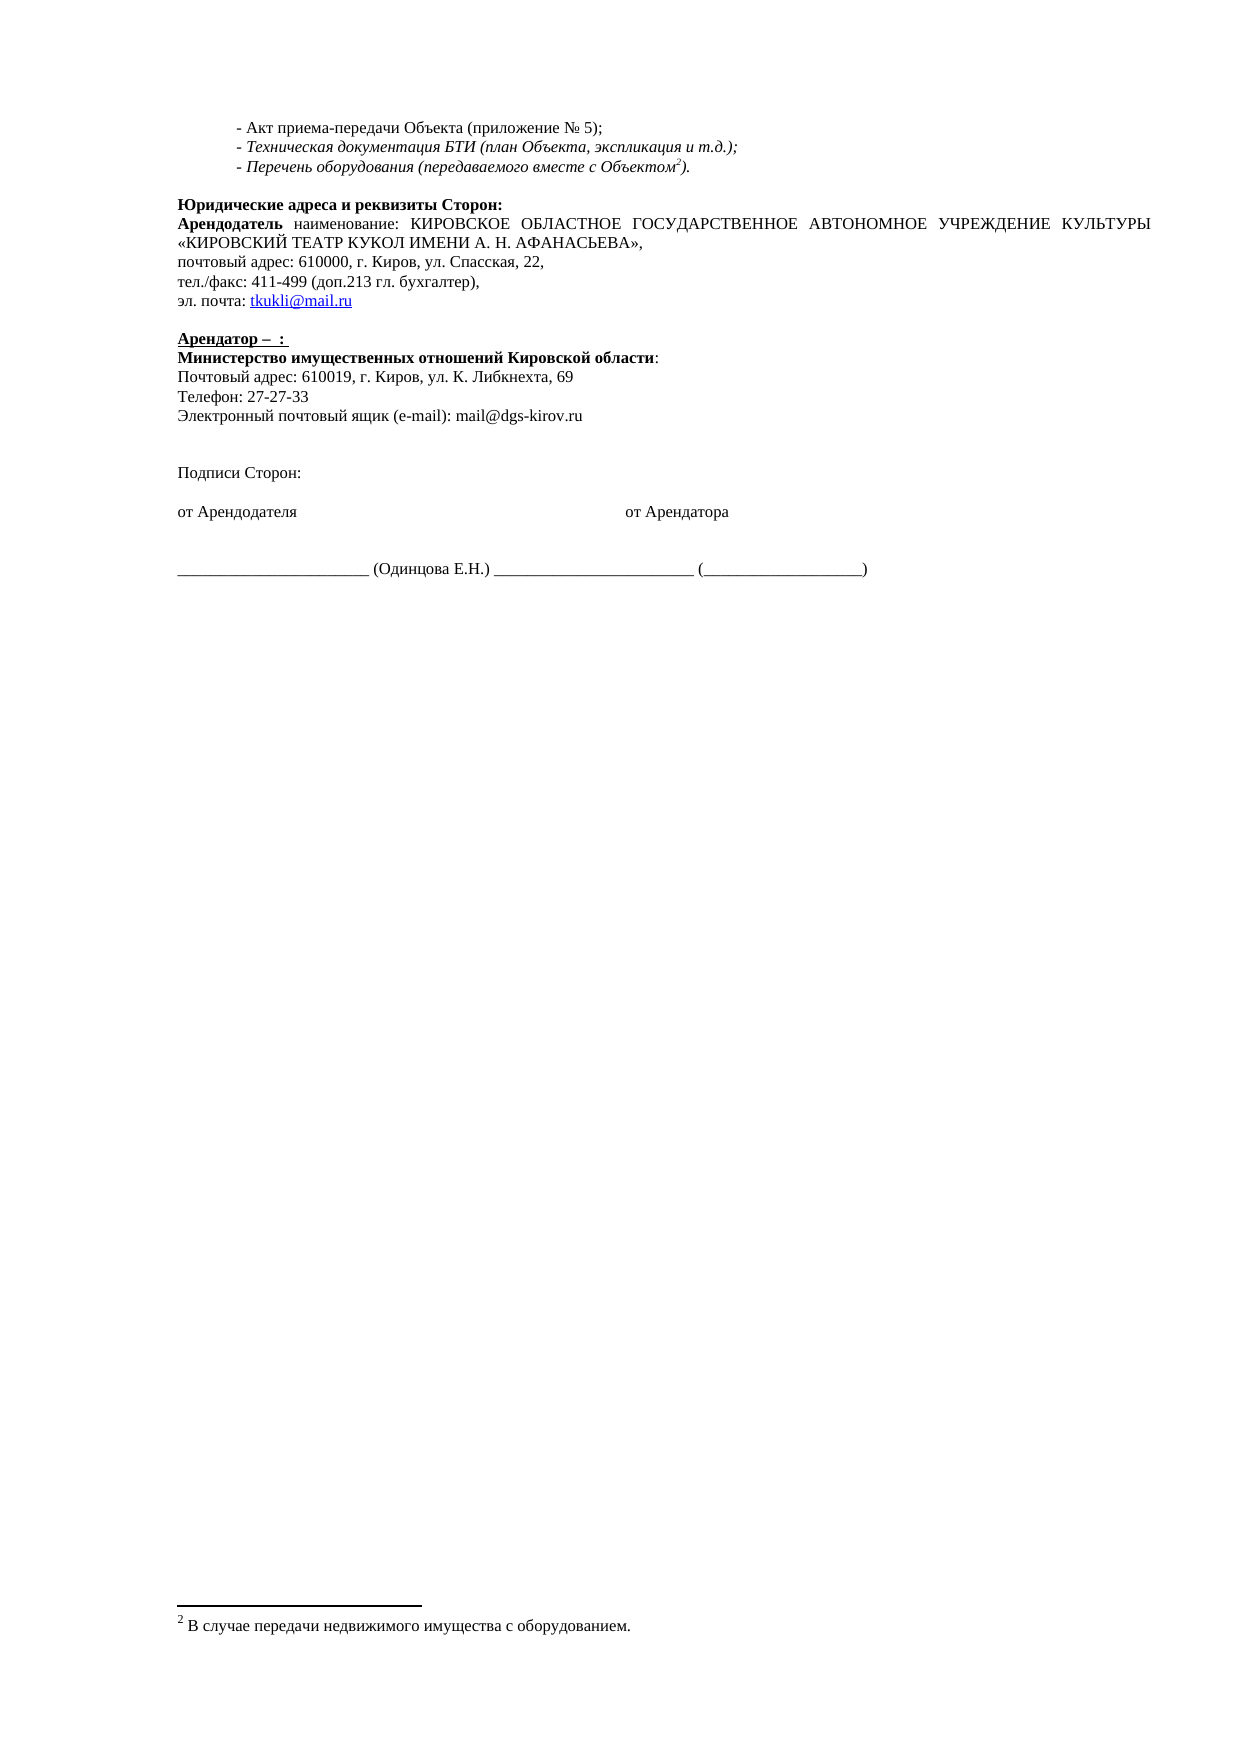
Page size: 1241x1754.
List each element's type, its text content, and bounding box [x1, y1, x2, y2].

text Юридические адреса и реквизиты Сторон: [177, 195, 1152, 214]
text Арендатор – : [177, 329, 1152, 348]
text тел./факс: 411-499 (доп.213 гл. бухгалтер), [177, 271, 1152, 291]
text Телефон: 27-27-33 [177, 386, 1152, 406]
text Министерство имущественных отношений Кировской области: [177, 348, 1152, 367]
text Электронный почтовый ящик (e-mail): mail@dgs-kirov.ru [177, 406, 1152, 425]
text Почтовый адрес: . Киров, ул. К. Либкнехта, 69 [177, 367, 1152, 386]
text Подписи Сторон: [177, 463, 1152, 482]
text - Акт приема-передачи Объекта (приложение № 5); [177, 118, 1152, 137]
text почтовый адрес: 610000, г. Киров, ул. Спасская, 22, [177, 252, 1152, 271]
text - Перечень оборудования (передаваемого вместе с Объектом). [177, 156, 1152, 176]
text Арендодатель наименование: Кировское областное государственное автономное учреждение культуры «Кировский театр кукол имени А. Н. Афанасьева», [177, 214, 1152, 252]
text - Техническая документация БТИ (план Объекта, экспликация и т.д.); [177, 137, 1152, 156]
text от Арендодателя от Арендатора [177, 501, 1152, 521]
text _______________________ (Одинцова Е.Н.) ________________________ (___________________) [177, 559, 1152, 578]
text эл. почта: tkukliHYPERLINK "mailto:tkukli@mail.ru"@HYPERLINK "mailto:tkukli@mail.ru"mailHYPERLINK "mailto:tkukli@mail.ru".HYPERLINK "mailto:tkukli@mail.ru"ru [177, 291, 1152, 310]
